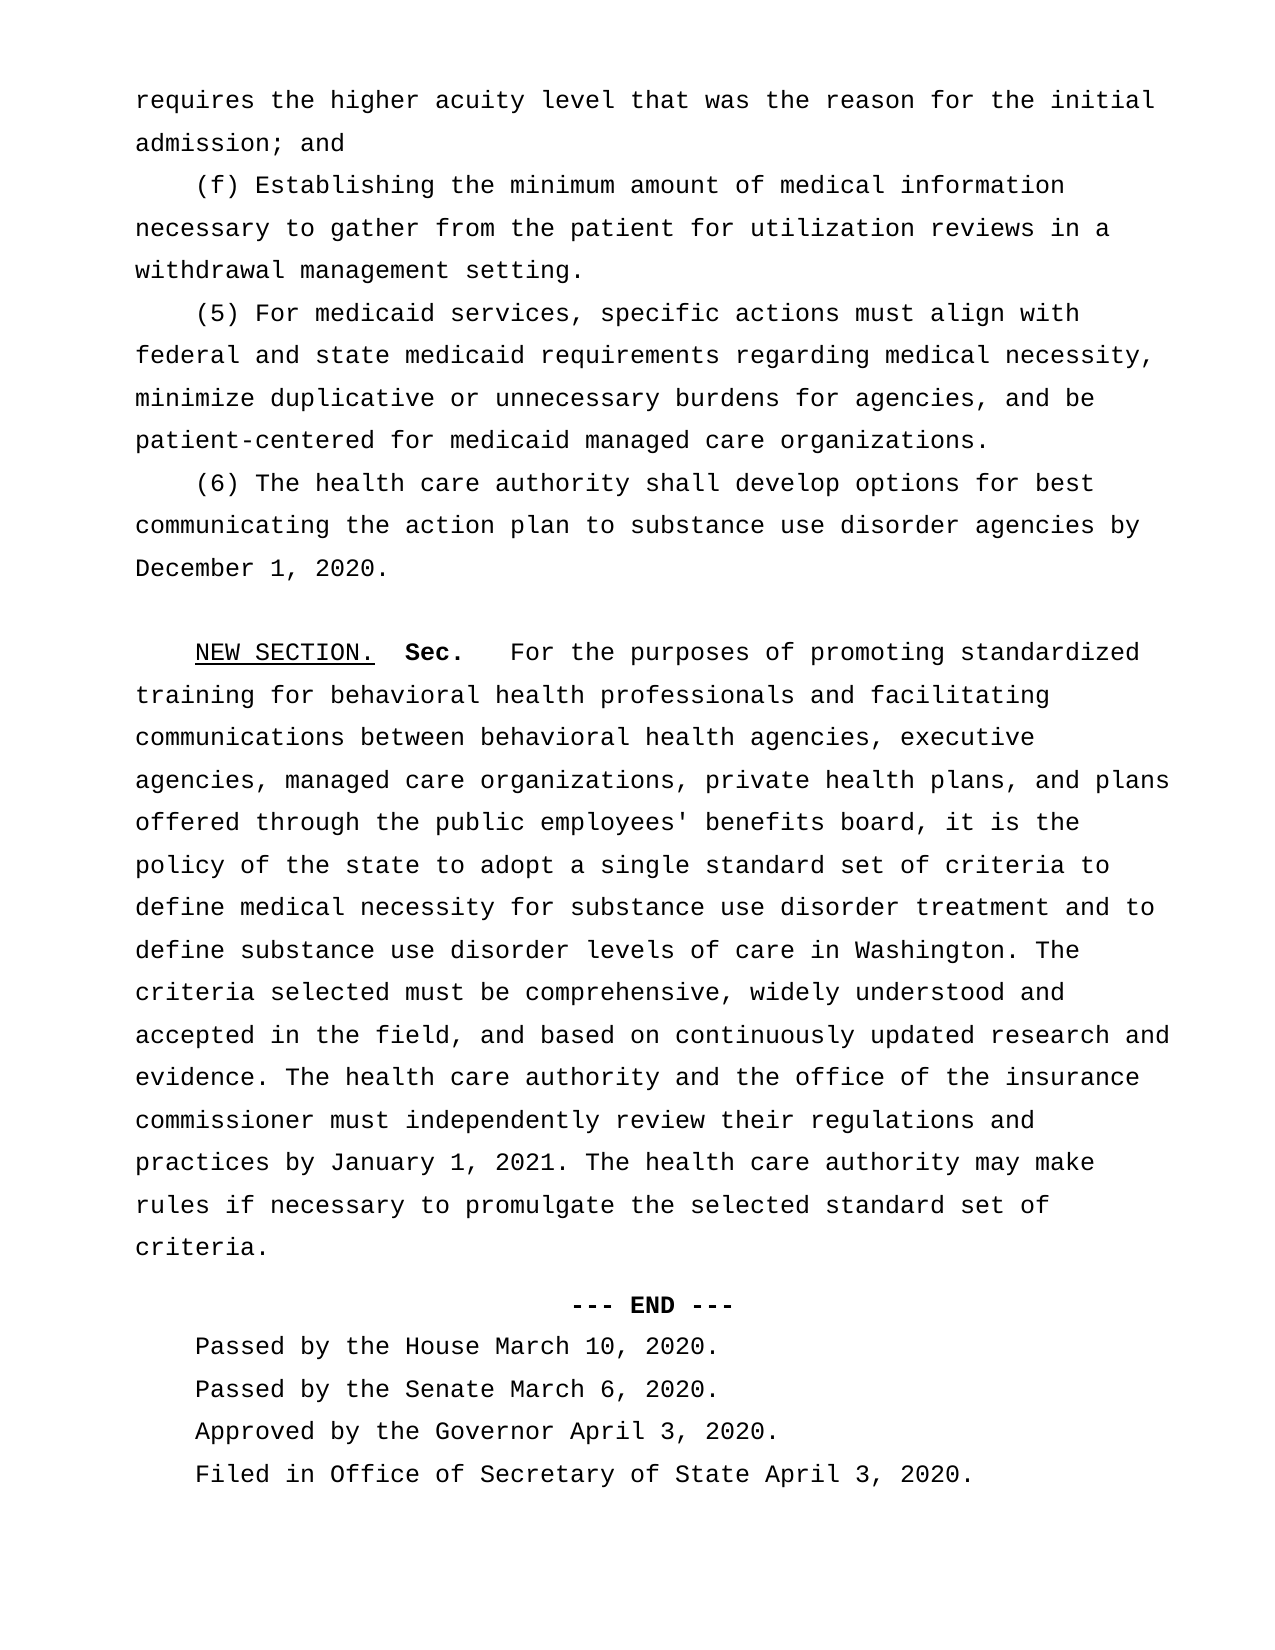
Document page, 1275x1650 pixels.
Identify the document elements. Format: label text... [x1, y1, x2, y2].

text Passed by the House March 10, 2020. [135, 1321, 1170, 1363]
text (6) The health care authority shall develop options for best communicating the action plan to substance use disorder agencies by December 1, 2020. [135, 457, 1170, 585]
text Filed in Office of Secretary of State April 3, 2020. [135, 1448, 1170, 1491]
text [135, 75, 1170, 160]
text (f) Establishing the minimum amount of medical information necessary to gather from the patient for utilization reviews in a withdrawal management setting. [135, 160, 1170, 287]
text --- END --- [135, 1292, 1170, 1321]
text NEW SECTION. Sec. For the purposes of promoting standardized training for behavioral health professionals and facilitating communications between behavioral health agencies, executive agencies, managed care organizations, private health plans, and plans offered through the public employees' benefits board, it is the policy of the state to adopt a single standard set of criteria to define medical necessity for substance use disorder treatment and to define substance use disorder levels of care in Washington. The criteria selected must be comprehensive, widely understood and accepted in the field, and based on continuously updated research and evidence. The health care authority and the office of the insurance commissioner must independently review their regulations and practices by January 1, 2021. The health care authority may make rules if necessary to promulgate the selected standard set of criteria. [135, 627, 1170, 1264]
text Passed by the Senate March 6, 2020. [135, 1363, 1170, 1406]
text (5) For medicaid services, specific actions must align with federal and state medicaid requirements regarding medical necessity, minimize duplicative or unnecessary burdens for agencies, and be patient-centered for medicaid managed care organizations. [135, 287, 1170, 457]
text Approved by the Governor April 3, 2020. [135, 1406, 1170, 1448]
